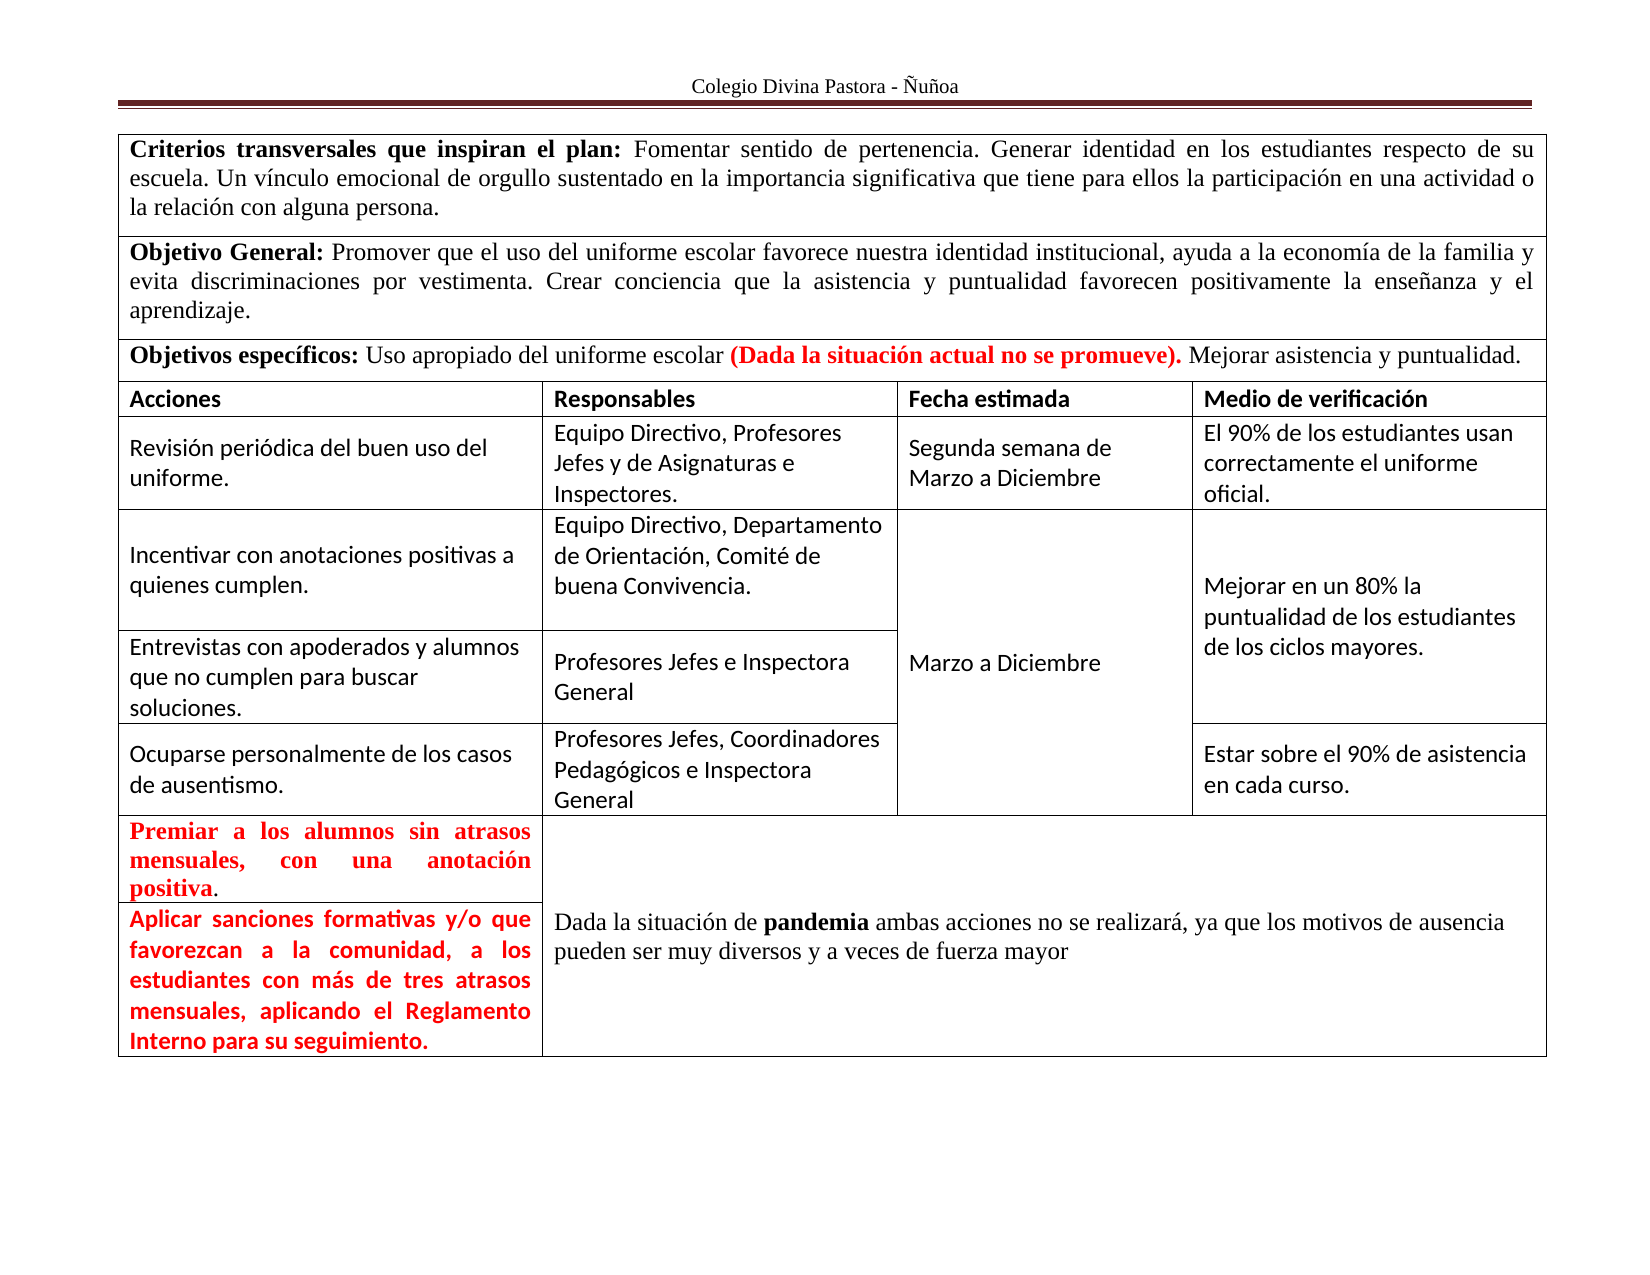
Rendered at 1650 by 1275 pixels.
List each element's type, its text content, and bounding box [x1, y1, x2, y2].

table_cell Equipo Directivo, Profesores Jefes y de Asignaturas e Inspectores. [543, 417, 897, 508]
table_cell Dada la situación de pandemia ambas acciones no se realizará, ya que los motivos de ausencia pueden ser muy diversos y a veces de fuerza mayor [543, 816, 1546, 1056]
table_cell Medio de verificación [1193, 382, 1546, 416]
table_cell Profesores Jefes e Inspectora General [543, 631, 897, 722]
table_header Criterios transversales que inspiran el plan: Fomentar sentido de pertenencia. Generar identidad en los estudiantes respecto de su escuela. Un vínculo emocional de orgullo sustentado en la importancia significativa que tiene para ellos la participación en una actividad o la relación con alguna persona. [119, 135, 1546, 236]
table_cell El 90% de los estudiantes usan correctamente el uniforme oficial. [1193, 417, 1546, 508]
table_cell Fecha estimada [898, 382, 1192, 416]
table_cell Estar sobre el 90% de asistencia en cada curso. [1193, 724, 1546, 815]
table_cell Responsables [543, 382, 897, 416]
table_cell Segunda semana de Marzo a Diciembre [898, 417, 1192, 508]
table_cell Objetivo General: Promover que el uso del uniforme escolar favorece nuestra identidad institucional, ayuda a la economía de la familia y evita discriminaciones por vestimenta. Crear conciencia que la asistencia y puntualidad favorecen positivamente la enseñanza y el aprendizaje. [119, 237, 1546, 339]
table_cell Premiar a los alumnos sin atrasos mensuales, con una anotación positiva. [119, 816, 542, 902]
table_cell Aplicar sanciones formativas y/o que favorezcan a la comunidad, a los estudiantes con más de tres atrasos mensuales, aplicando el Reglamento Interno para su seguimiento. [119, 903, 542, 1056]
table_cell Revisión periódica del buen uso del uniforme. [119, 417, 542, 508]
table_cell Equipo Directivo, Departamento de Orientación, Comité de buena Convivencia. [543, 510, 897, 630]
table_cell Objetivos específicos: Uso apropiado del uniforme escolar (Dada la situación actual no se promueve). Mejorar asistencia y puntualidad. [119, 340, 1546, 381]
table_cell Entrevistas con apoderados y alumnos que no cumplen para buscar soluciones. [119, 631, 542, 722]
table_cell Mejorar en un 80% la puntualidad de los estudiantes de los ciclos mayores. [1193, 510, 1546, 722]
table_cell Incentivar con anotaciones positivas a quienes cumplen. [119, 510, 542, 630]
table_cell Marzo a Diciembre [898, 510, 1192, 815]
table_cell Acciones [119, 382, 542, 416]
table_cell Ocuparse personalmente de los casos de ausentismo. [119, 724, 542, 815]
table_cell Profesores Jefes, Coordinadores Pedagógicos e Inspectora General [543, 724, 897, 815]
